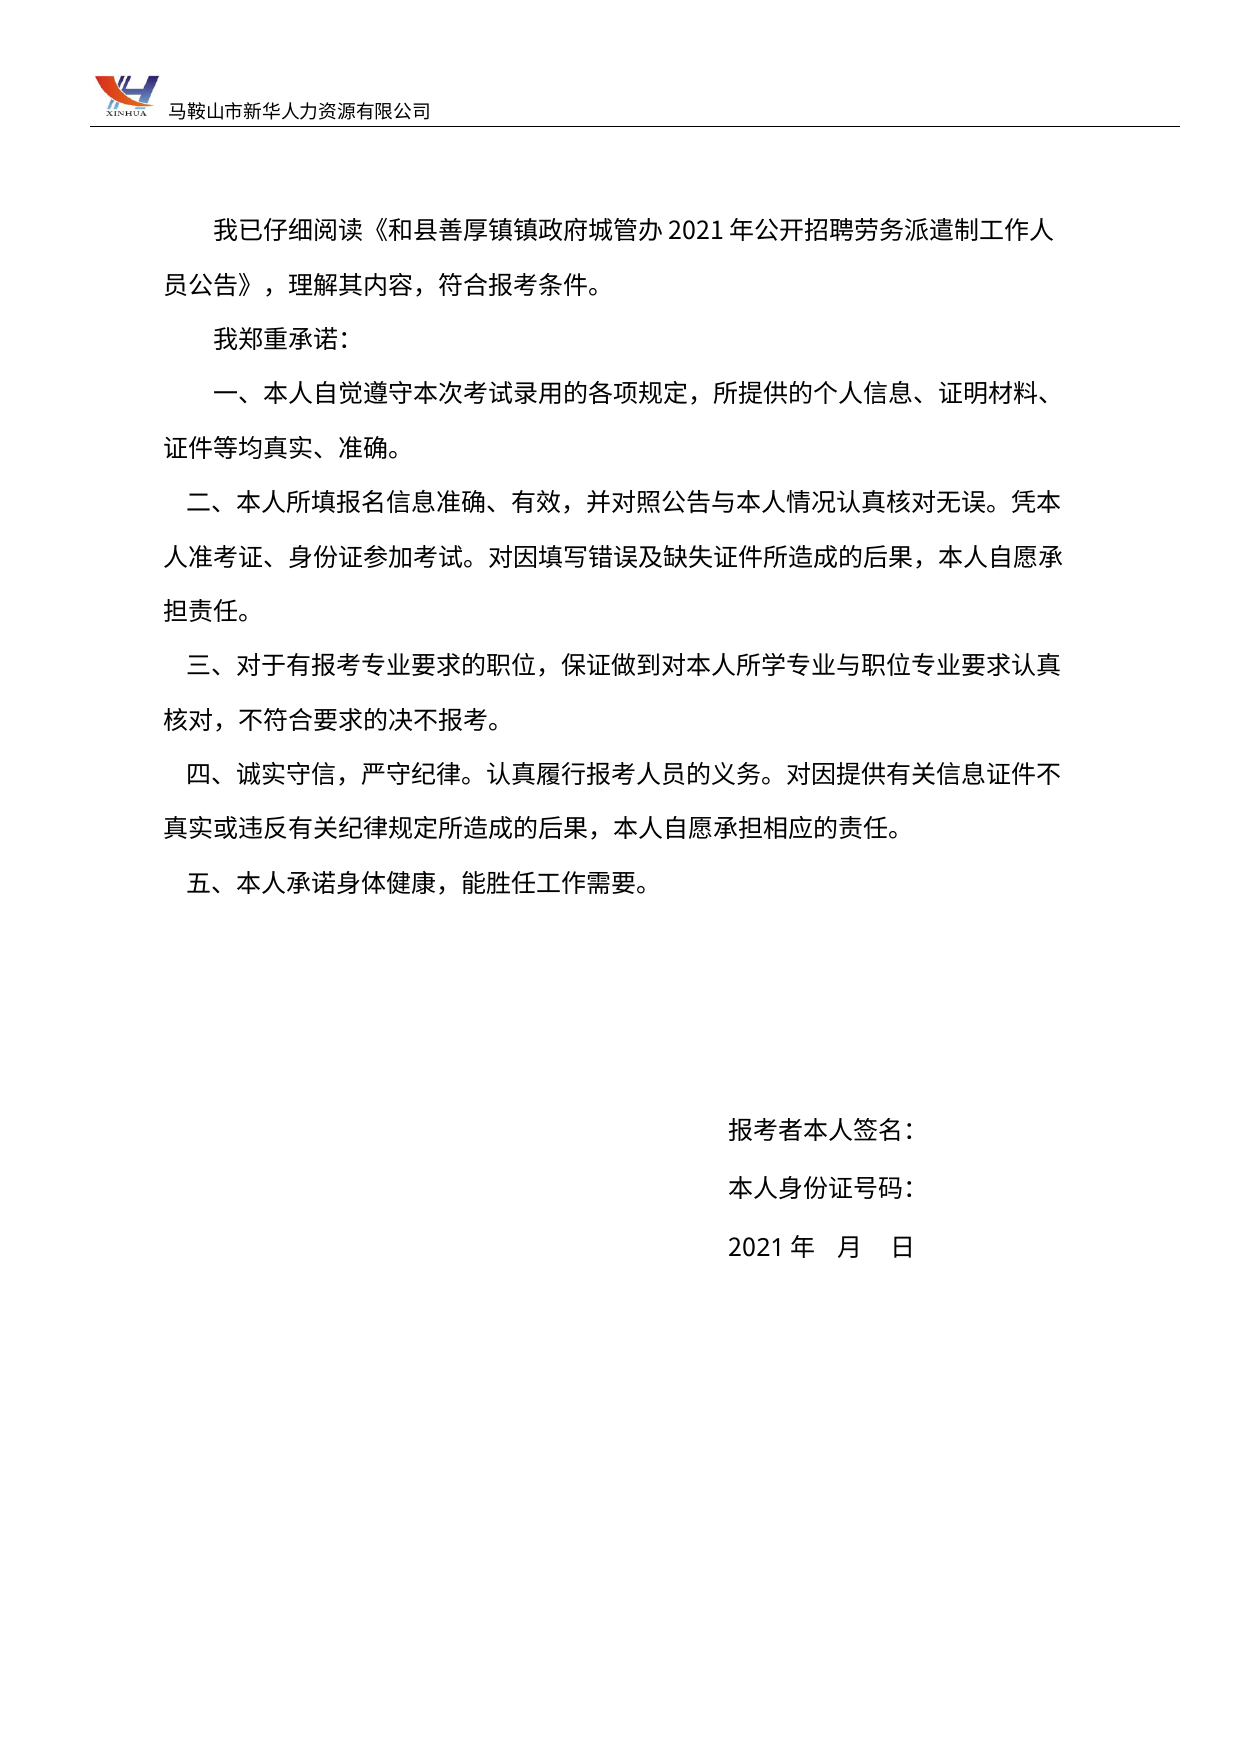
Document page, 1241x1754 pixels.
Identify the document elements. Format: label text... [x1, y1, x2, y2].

picture [89, 74, 169, 119]
text 报考者本人签名： [163, 1093, 1079, 1151]
text 二、本人所填报名信息准确、有效，并对照公告与本人情况认真核对无误。凭本人准考证、身份证参加考试。对因填写错误及缺失证件所造成的后果，本人自愿承担责任。 [163, 483, 1079, 628]
text 三、对于有报考专业要求的职位，保证做到对本人所学专业与职位专业要求认真核对，不符合要求的决不报考。 [163, 646, 1079, 736]
text 本人身份证号码： [163, 1151, 1079, 1209]
text 五、本人承诺身体健康，能胜任工作需要。 [163, 863, 1079, 899]
text 一、本人自觉遵守本次考试录用的各项规定，所提供的个人信息、证明材料、证件等均真实、准确。 [163, 374, 1079, 464]
text 我郑重承诺： [163, 319, 1079, 356]
text 四、诚实守信，严守纪律。认真履行报考人员的义务。对因提供有关信息证件不真实或违反有关纪律规定所造成的后果，本人自愿承担相应的责任。 [163, 754, 1079, 845]
text 2021年 月 日 [163, 1209, 1079, 1268]
text 我已仔细阅读《和县善厚镇镇政府城管办2021年公开招聘劳务派遣制工作人员公告》，理解其内容，符合报考条件。 [163, 211, 1079, 301]
